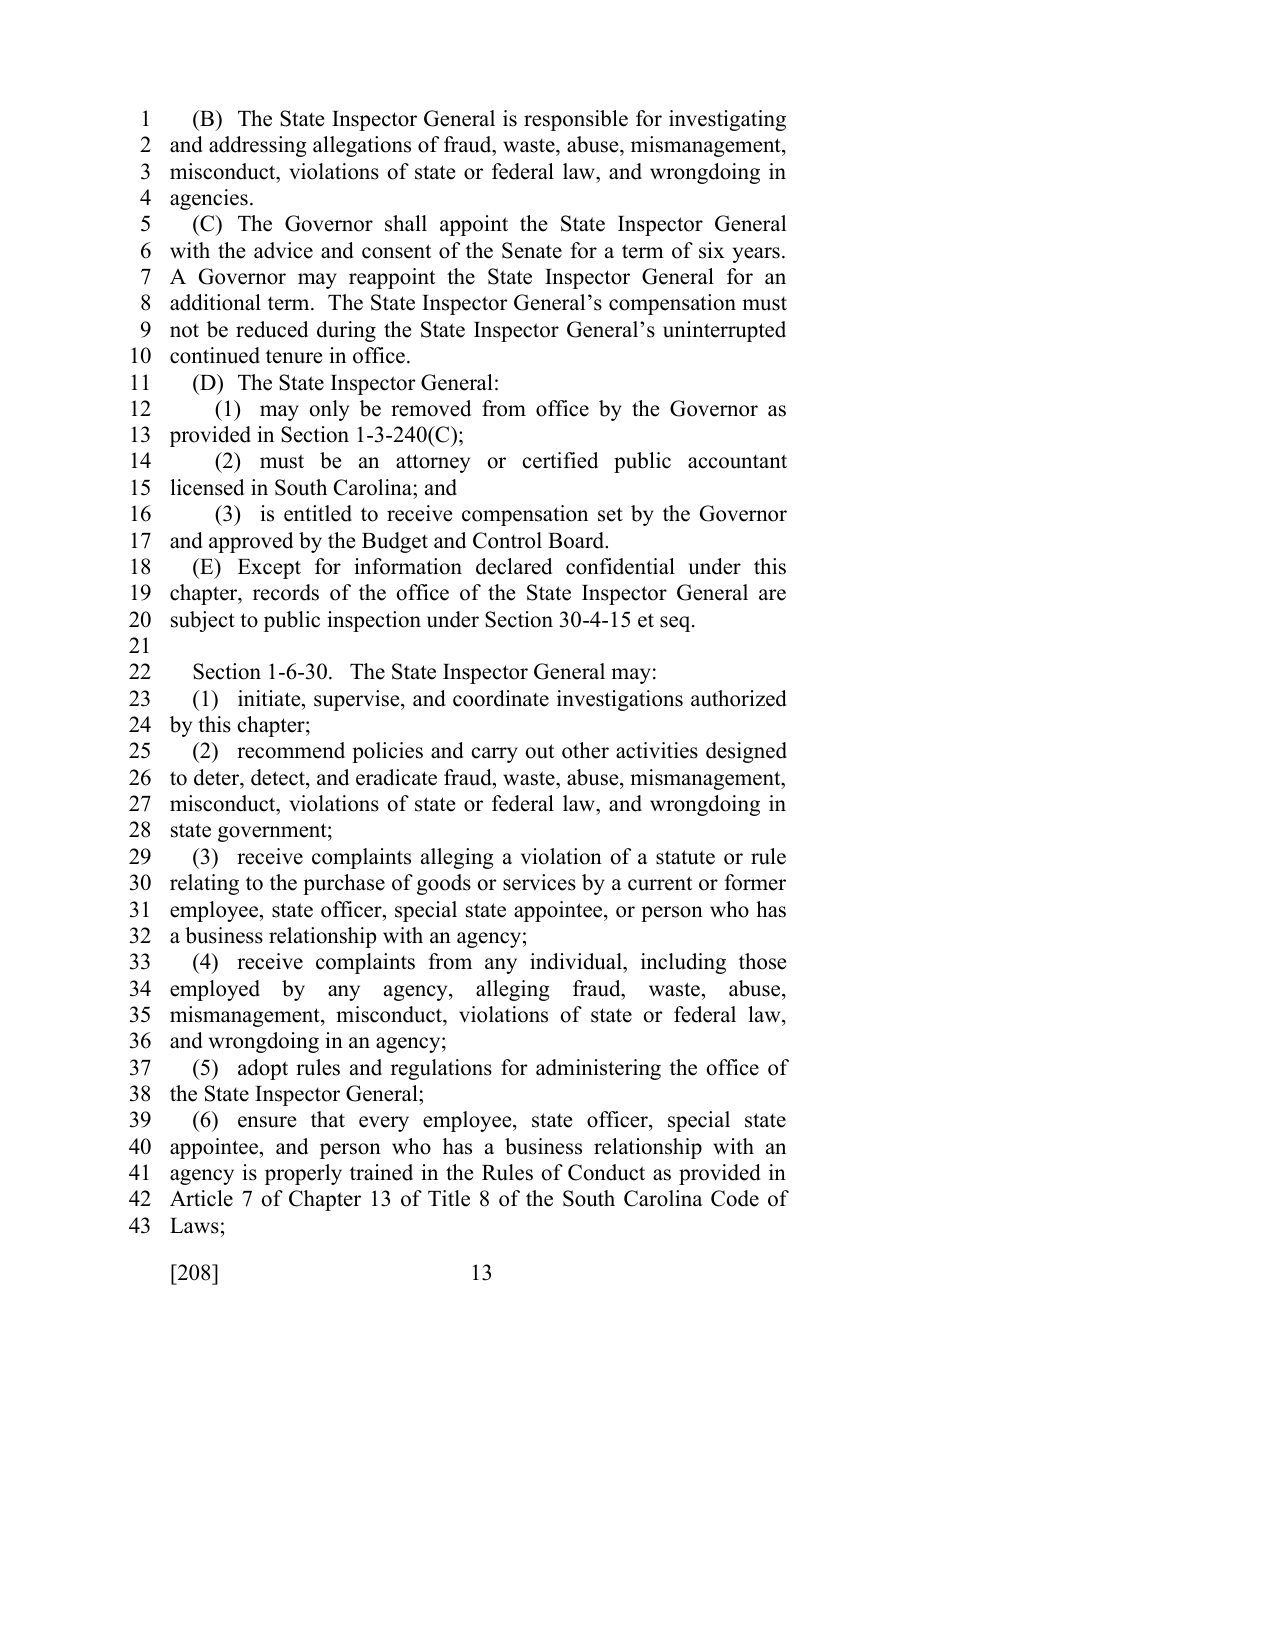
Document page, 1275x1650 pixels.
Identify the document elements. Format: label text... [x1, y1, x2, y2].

text (5) adopt rules and regulations for administering the office of the State Inspector General; [169, 1054, 787, 1106]
text (D) The State Inspector General: [169, 368, 787, 395]
text (1) may only be removed from office by the Governor as provided in Section 1-3-240(C); [169, 395, 787, 448]
text (2) recommend policies and carry out other activities designed to deter, detect, and eradicate fraud, waste, abuse, mismanagement, misconduct, violations of state or federal law, and wrongdoing in state government; [169, 737, 787, 843]
text (6) ensure that every employee, state officer, special state appointee, and person who has a business relationship with an agency is properly trained in the Rules of Conduct as provided in Article 7 of Chapter 13 of Title 8 of the South Carolina Code of Laws; [169, 1106, 787, 1238]
text (4) receive complaints from any individual, including those employed by any agency, alleging fraud, waste, abuse, mismanagement, misconduct, violations of state or federal law, and wrongdoing in an agency; [169, 948, 787, 1054]
text (E) Except for information declared confidential under this chapter, records of the office of the State Inspector General are subject to public inspection under Section 30-4-15 et seq. [169, 553, 787, 632]
text Section 1-6-30. The State Inspector General may: [169, 658, 787, 685]
text (3) receive complaints alleging a violation of a statute or rule relating to the purchase of goods or services by a current or former employee, state officer, special state appointee, or person who has a business relationship with an agency; [169, 843, 787, 948]
text (3) is entitled to receive compensation set by the Governor and approved by the Budget and Control Board. [169, 500, 787, 553]
text (1) initiate, supervise, and coordinate investigations authorized by this chapter; [169, 685, 787, 737]
text (B) The State Inspector General is responsible for investigating and addressing allegations of fraud, waste, abuse, mismanagement, misconduct, violations of state or federal law, and wrongdoing in agencies. [169, 105, 787, 210]
text (2) must be an attorney or certified public accountant licensed in South Carolina; and [169, 448, 787, 500]
text (C) The Governor shall appoint the State Inspector General with the advice and consent of the Senate for a term of six years. A Governor may reappoint the State Inspector General for an additional term. The State Inspector General’s compensation must not be reduced during the State Inspector General’s uninterrupted continued tenure in office. [169, 210, 787, 368]
